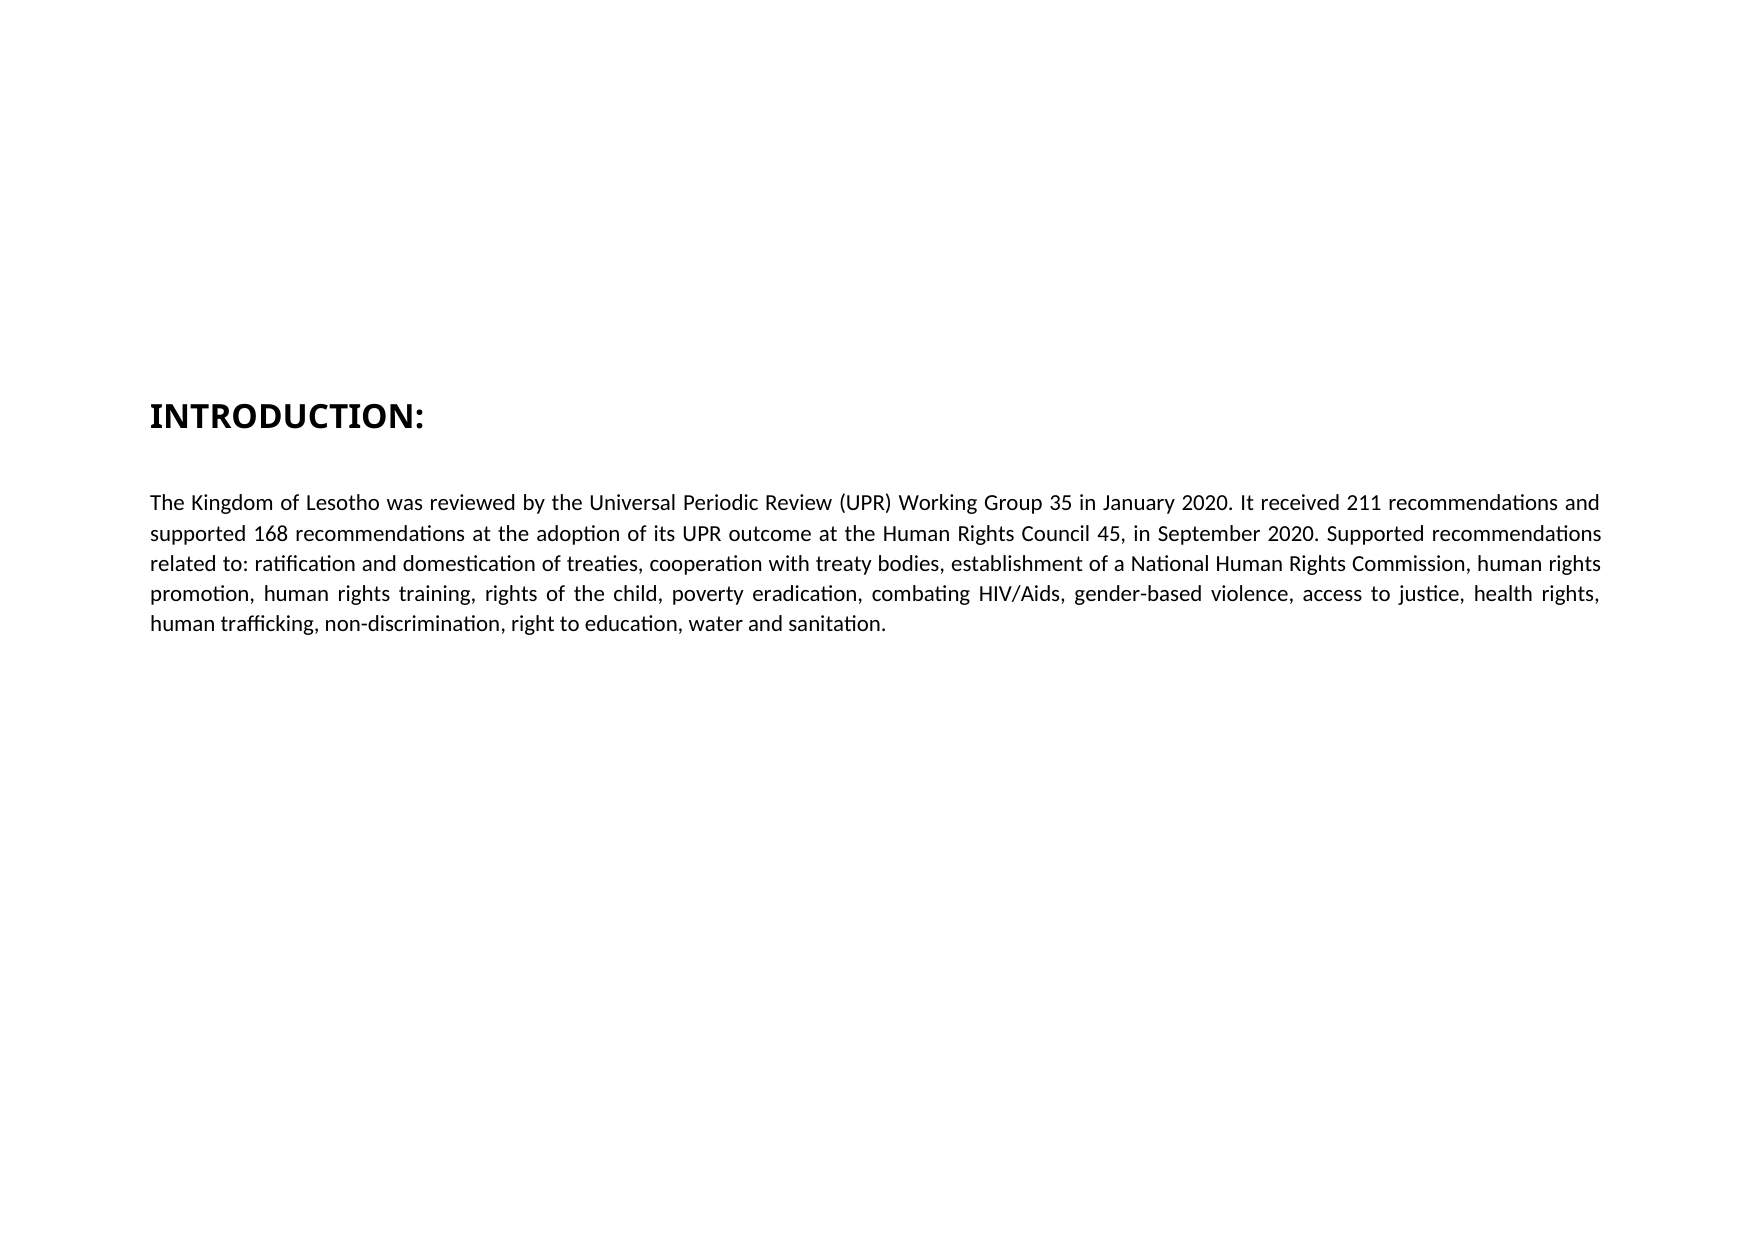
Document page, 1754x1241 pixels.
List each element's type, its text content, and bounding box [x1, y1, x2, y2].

text The Kingdom of Lesotho was reviewed by the Universal Periodic Review (UPR) Working Group 35 in January 2020. It received 211 recommendations and supported 168 recommendations at the adoption of its UPR outcome at the Human Rights Council 45, in September 2020. Supported recommendations related to: ratification and domestication of treaties, cooperation with treaty bodies, establishment of a National Human Rights Commission, human rights promotion, human rights training, rights of the child, poverty eradication, combating HIV/Aids, gender-based violence, access to justice, health rights, human trafficking, non-discrimination, right to education, water and sanitation. [150, 488, 1604, 637]
subtitle INTRODUCTION: [150, 393, 1604, 438]
